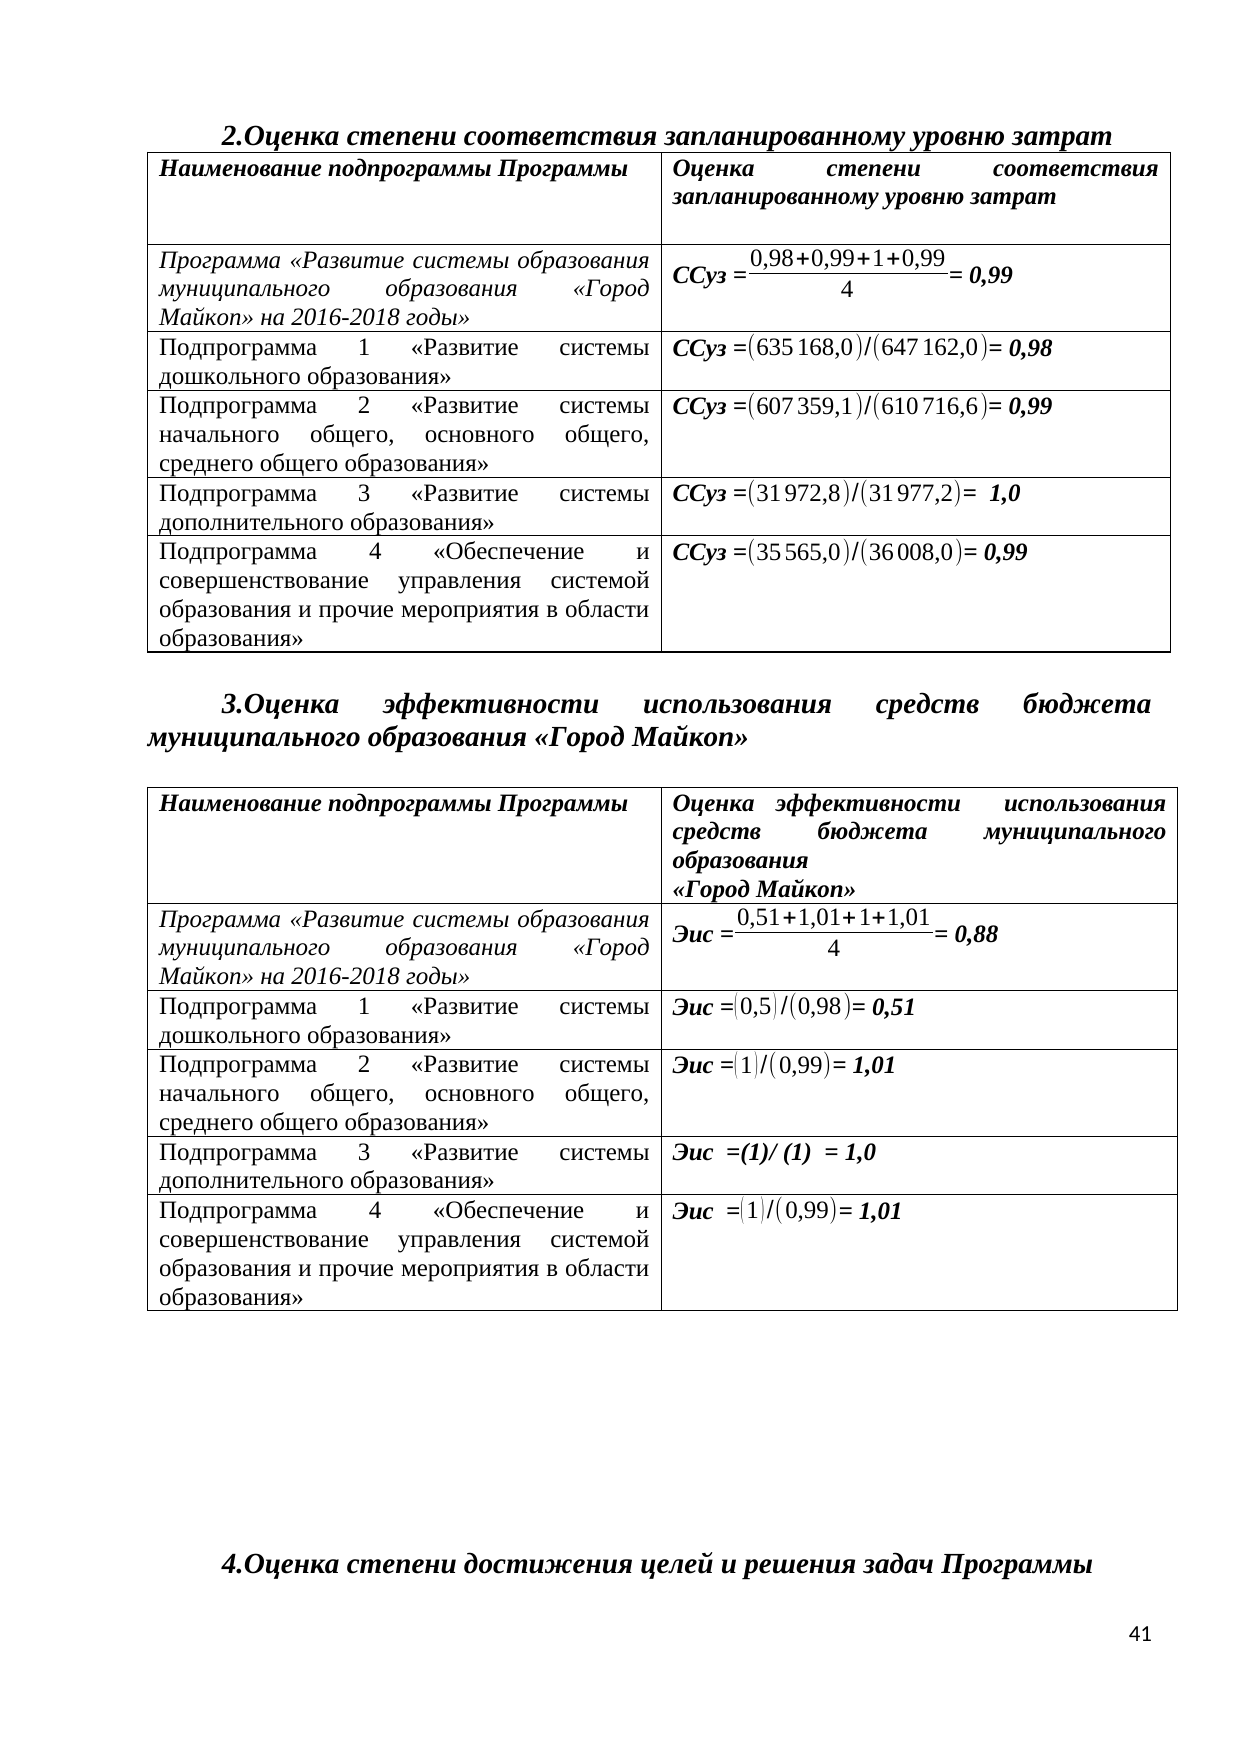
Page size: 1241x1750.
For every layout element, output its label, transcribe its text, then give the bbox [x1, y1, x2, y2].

table_header Оценка эффективности использования средств бюджета муниципального образования «Город Майкоп» [662, 788, 1177, 903]
table_header Оценка степени соответствия запланированному уровню затрат [662, 153, 1170, 244]
text 3.Оценка эффективности использования средств бюджета муниципального образования «Город Майкоп» [148, 686, 1152, 753]
table_cell Подпрограмма 1 «Развитие системы дошкольного образования» [148, 332, 661, 389]
table_cell ССуз == 0,99 [662, 245, 1170, 331]
table_cell ССуз == 0,99 [662, 536, 1170, 651]
table_cell ССуз == 1,0 [662, 478, 1170, 535]
table_cell Подпрограмма 2 «Развитие системы начального общего, основного общего, среднего общего образования» [148, 391, 661, 477]
table_header Наименование подпрограммы Программы [148, 788, 661, 903]
table_cell Подпрограмма 3 «Развитие системы дополнительного образования» [148, 478, 661, 535]
table_cell Подпрограмма 4 «Обеспечение и совершенствование управления системой образования и прочие мероприятия в области образования» [148, 1195, 661, 1310]
table_cell Эис == 0,88 [662, 904, 1177, 990]
table_cell Эис == 1,01 [662, 1195, 1177, 1310]
table_cell Подпрограмма 1 «Развитие системы дошкольного образования» [148, 991, 661, 1048]
text 2.Оценка степени соответствия запланированному уровню затрат [148, 118, 1152, 152]
table_cell ССуз == 0,99 [662, 391, 1170, 477]
table_cell ССуз == 0,98 [662, 332, 1170, 389]
text 4.Оценка степени достижения целей и решения задач Программы [148, 1546, 1152, 1580]
table_cell Программа «Развитие системы образования муниципального образования «Город Майкоп» на 2016-2018 годы» [148, 904, 661, 990]
table_cell Подпрограмма 3 «Развитие системы дополнительного образования» [148, 1137, 661, 1194]
table_header Наименование подпрограммы Программы [148, 153, 661, 244]
table_cell Программа «Развитие системы образования муниципального образования «Город Майкоп» на 2016-2018 годы» [148, 245, 661, 331]
table_cell Подпрограмма 4 «Обеспечение и совершенствование управления системой образования и прочие мероприятия в области образования» [148, 536, 661, 651]
table_cell Эис =(1)/ (1) = 1,0 [662, 1137, 1177, 1194]
table_cell Подпрограмма 2 «Развитие системы начального общего, основного общего, среднего общего образования» [148, 1050, 661, 1136]
table_cell Эис == 1,01 [662, 1050, 1177, 1136]
table_cell Эис == 0,51 [662, 991, 1177, 1048]
